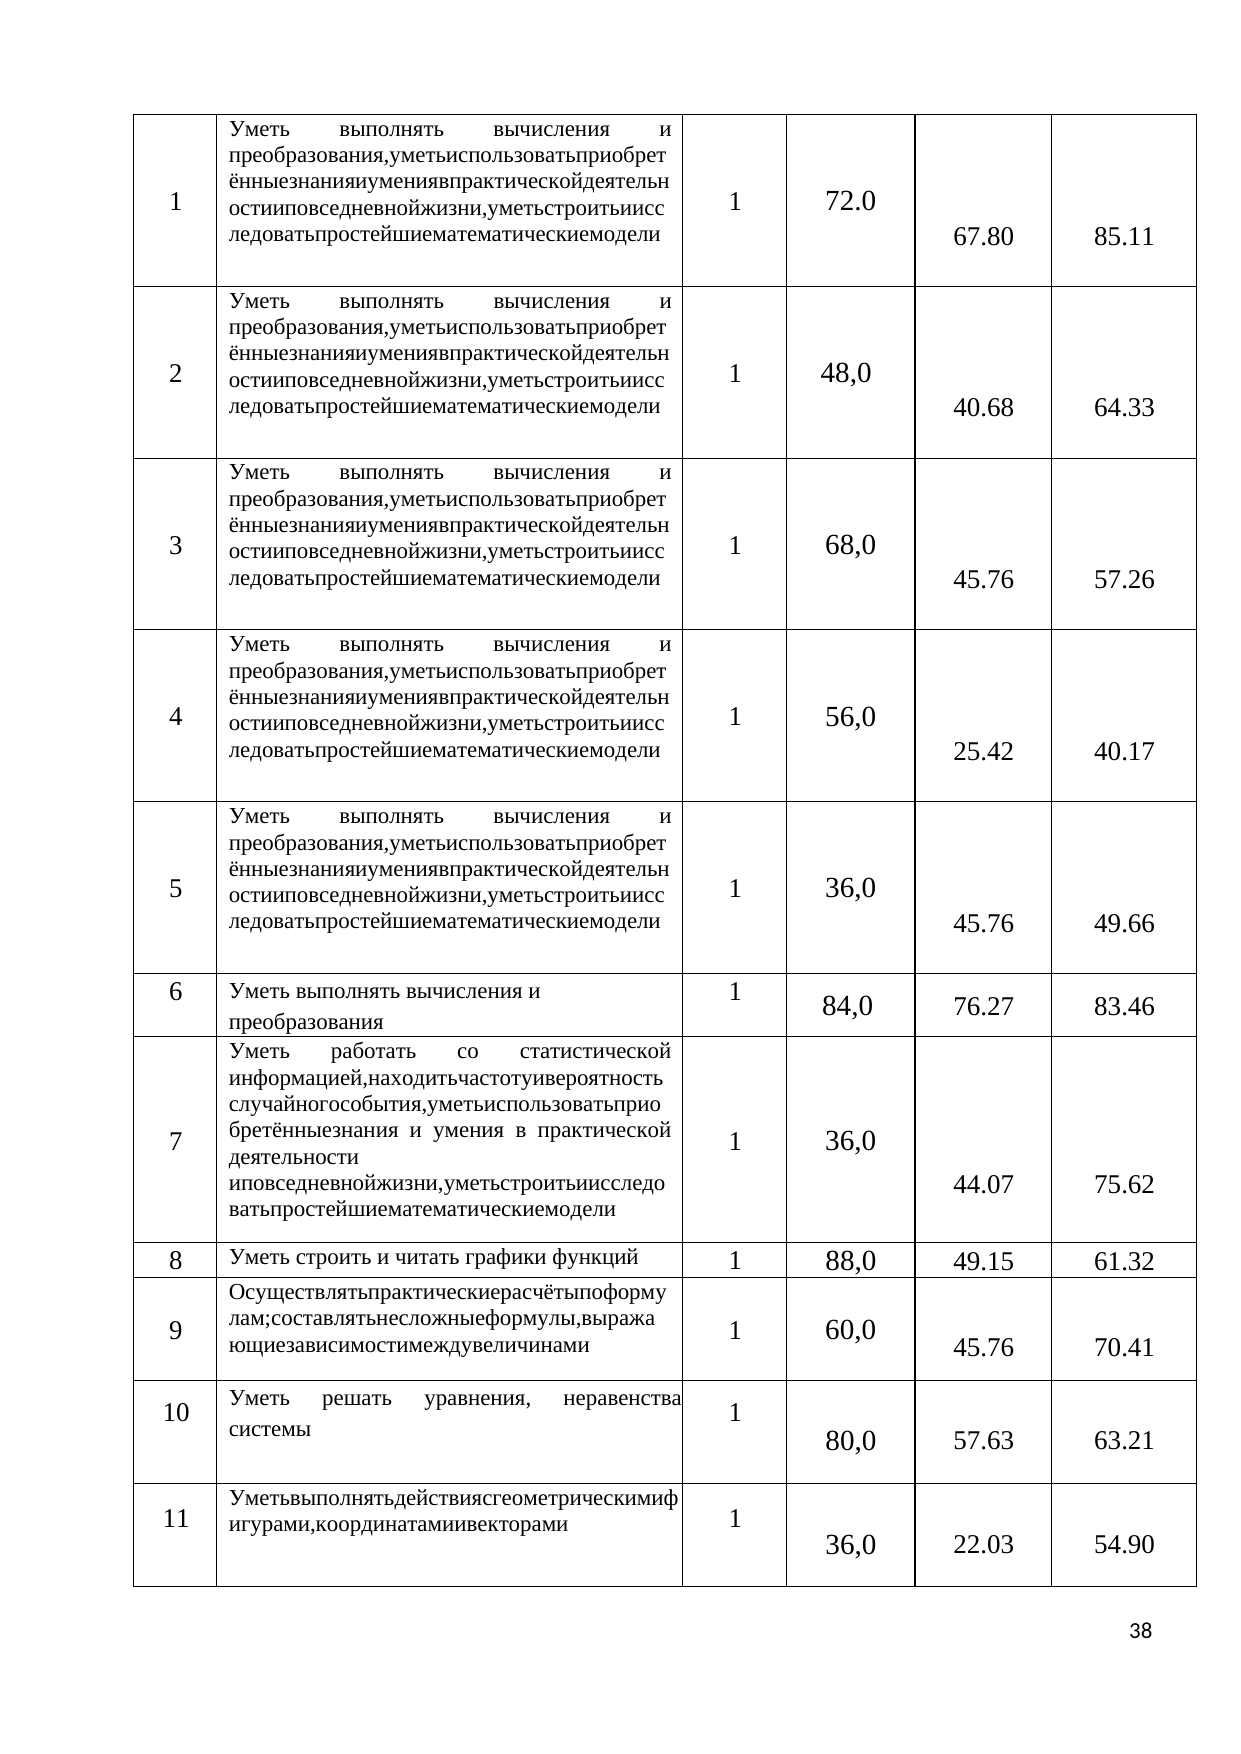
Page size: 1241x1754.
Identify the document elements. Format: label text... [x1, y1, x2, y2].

table_cell 36,0 [787, 1037, 914, 1242]
table_cell 36,0 [787, 802, 914, 973]
table_cell 44.07 [916, 1037, 1051, 1242]
table_cell 68,0 [787, 459, 914, 629]
table_cell 11 [134, 1484, 216, 1586]
table_cell 1 [683, 1243, 786, 1277]
table_cell Уметь выполнять вычисления и преобразования,уметьиспользоватьприобретённыезнанияиумениявпрактическойдеятельностииповседневнойжизни,уметьстроитьиисследоватьпростейшиематематическиемодели [217, 802, 682, 973]
table_cell 1 [683, 802, 786, 973]
table_cell 49.15 [916, 1243, 1051, 1277]
table_cell 1 [683, 1278, 786, 1380]
table_cell 48,0 [787, 287, 914, 457]
table_cell 76.27 [916, 974, 1051, 1036]
table_cell 45.76 [916, 1278, 1051, 1380]
table_cell 1 [683, 630, 786, 801]
table_cell 7 [134, 1037, 216, 1242]
table_cell 1 [134, 115, 216, 286]
table_cell 54.90 [1052, 1484, 1196, 1586]
table_cell 25.42 [916, 630, 1051, 801]
table_cell 6 [134, 974, 216, 1036]
table_cell 60,0 [787, 1278, 914, 1380]
table_cell 64.33 [1052, 287, 1196, 457]
table_cell 45.76 [916, 459, 1051, 629]
table_cell 22.03 [916, 1484, 1051, 1586]
table_cell 88,0 [787, 1243, 914, 1277]
table_cell 75.62 [1052, 1037, 1196, 1242]
table_cell Уметь строить и читать графики функций [217, 1243, 682, 1277]
table_cell 1 [683, 115, 786, 286]
table_cell 56,0 [787, 630, 914, 801]
table_cell 1 [683, 1037, 786, 1242]
table_cell Уметь выполнять вычисления и преобразования,уметьиспользоватьприобретённыезнанияиумениявпрактическойдеятельностииповседневнойжизни,уметьстроитьиисследоватьпростейшиематематическиемодели [217, 459, 682, 629]
table_cell 83.46 [1052, 974, 1196, 1036]
table_cell 3 [134, 459, 216, 629]
table_cell Уметь выполнять вычисления и преобразования,уметьиспользоватьприобретённыезнанияиумениявпрактическойдеятельностииповседневнойжизни,уметьстроитьиисследоватьпростейшиематематическиемодели [217, 630, 682, 801]
table_cell 1 [683, 459, 786, 629]
table_cell 1 [683, 287, 786, 457]
table_cell 57.63 [916, 1381, 1051, 1483]
table_cell 85.11 [1052, 115, 1196, 286]
table_cell 9 [134, 1278, 216, 1380]
table_cell 57.26 [1052, 459, 1196, 629]
table_cell 1 [683, 1484, 786, 1586]
table_cell 4 [134, 630, 216, 801]
table_cell 61.32 [1052, 1243, 1196, 1277]
table_cell 45.76 [916, 802, 1051, 973]
table_cell 36,0 [787, 1484, 914, 1586]
table_cell Уметь выполнять вычисления и преобразования,уметьиспользоватьприобретённыезнанияиумениявпрактическойдеятельностииповседневнойжизни,уметьстроитьиисследоватьпростейшиематематическиемодели [217, 115, 682, 286]
table_cell 84,0 [787, 974, 914, 1036]
table_cell 49.66 [1052, 802, 1196, 973]
table_cell Уметь выполнять вычисления и преобразования [217, 974, 682, 1036]
table_cell 8 [134, 1243, 216, 1277]
table_cell Уметь выполнять вычисления и преобразования,уметьиспользоватьприобретённыезнанияиумениявпрактическойдеятельностииповседневнойжизни,уметьстроитьиисследоватьпростейшиематематическиемодели [217, 287, 682, 457]
table_cell 80,0 [787, 1381, 914, 1483]
table_cell 5 [134, 802, 216, 973]
table_cell 10 [134, 1381, 216, 1483]
table_cell 63.21 [1052, 1381, 1196, 1483]
table_cell 1 [683, 1381, 786, 1483]
table_cell 2 [134, 287, 216, 457]
table_cell 70.41 [1052, 1278, 1196, 1380]
table_cell 67.80 [916, 115, 1051, 286]
table_cell 72.0 [787, 115, 914, 286]
table_cell 40.68 [916, 287, 1051, 457]
table_cell Уметь решать уравнения, неравенства системы [217, 1381, 682, 1483]
table_cell Осуществлятьпрактическиерасчётыпоформулам;составлятьнесложныеформулы,выражающиезависимостимеждувеличинами [217, 1278, 682, 1380]
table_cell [217, 1484, 682, 1586]
table_cell Уметь работать со статистической информацией,находитьчастотуивероятностьслучайногособытия,уметьиспользоватьприобретённыезнания и умения в практической деятельности иповседневнойжизни,уметьстроитьиисследоватьпростейшиематематическиемодели [217, 1037, 682, 1242]
table_cell 40.17 [1052, 630, 1196, 801]
table_cell 1 [683, 974, 786, 1036]
